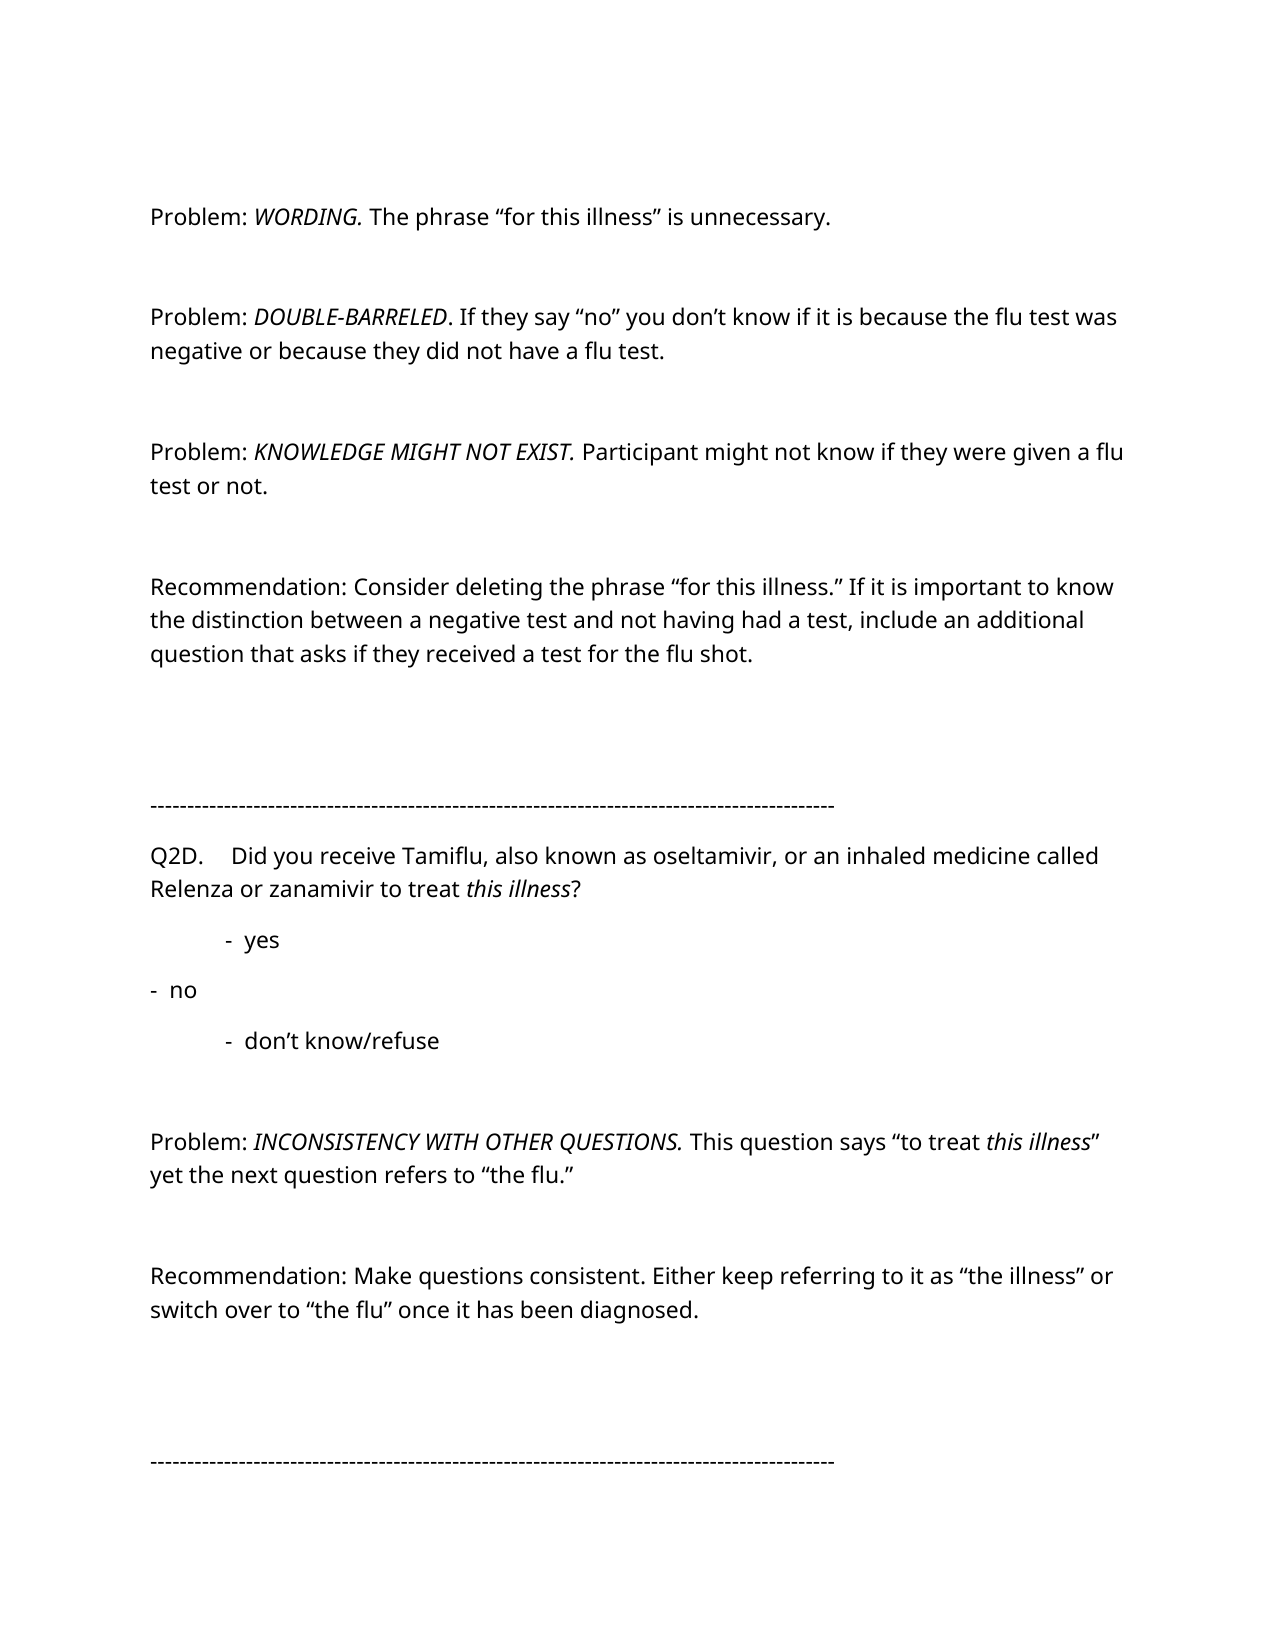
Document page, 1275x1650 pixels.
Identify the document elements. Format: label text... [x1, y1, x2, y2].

text - don’t know/refuse [150, 1024, 1125, 1056]
text - yes [150, 924, 1125, 955]
text Problem: KNOWLEDGE MIGHT NOT EXIST. Participant might not know if they were given a flu test or not. [150, 436, 1125, 501]
text --------------------------------------------------------------------------------------------- [150, 1445, 1125, 1476]
text Q2D. Did you receive Tamiflu, also known as oseltamivir, or an inhaled medicine called Relenza or zanamivir to treat this illness? [150, 839, 1125, 904]
text Problem: DOUBLE-BARRELED. If they say “no” you don’t know if it is because the flu test was negative or because they did not have a flu test. [150, 301, 1125, 366]
text --------------------------------------------------------------------------------------------- [150, 789, 1125, 820]
text Recommendation: Make questions consistent. Either keep referring to it as “the illness” or switch over to “the flu” once it has been diagnosed. [150, 1260, 1125, 1325]
text Problem: INCONSISTENCY WITH OTHER QUESTIONS. This question says “to treat this illness” yet the next question refers to “the flu.” [150, 1125, 1125, 1190]
text - no [150, 974, 1125, 1005]
text Recommendation: Consider deleting the phrase “for this illness.” If it is important to know the distinction between a negative test and not having had a test, include an additional question that asks if they received a test for the flu shot. [150, 570, 1125, 669]
text Problem: WORDING. The phrase “for this illness” is unnecessary. [150, 200, 1125, 232]
